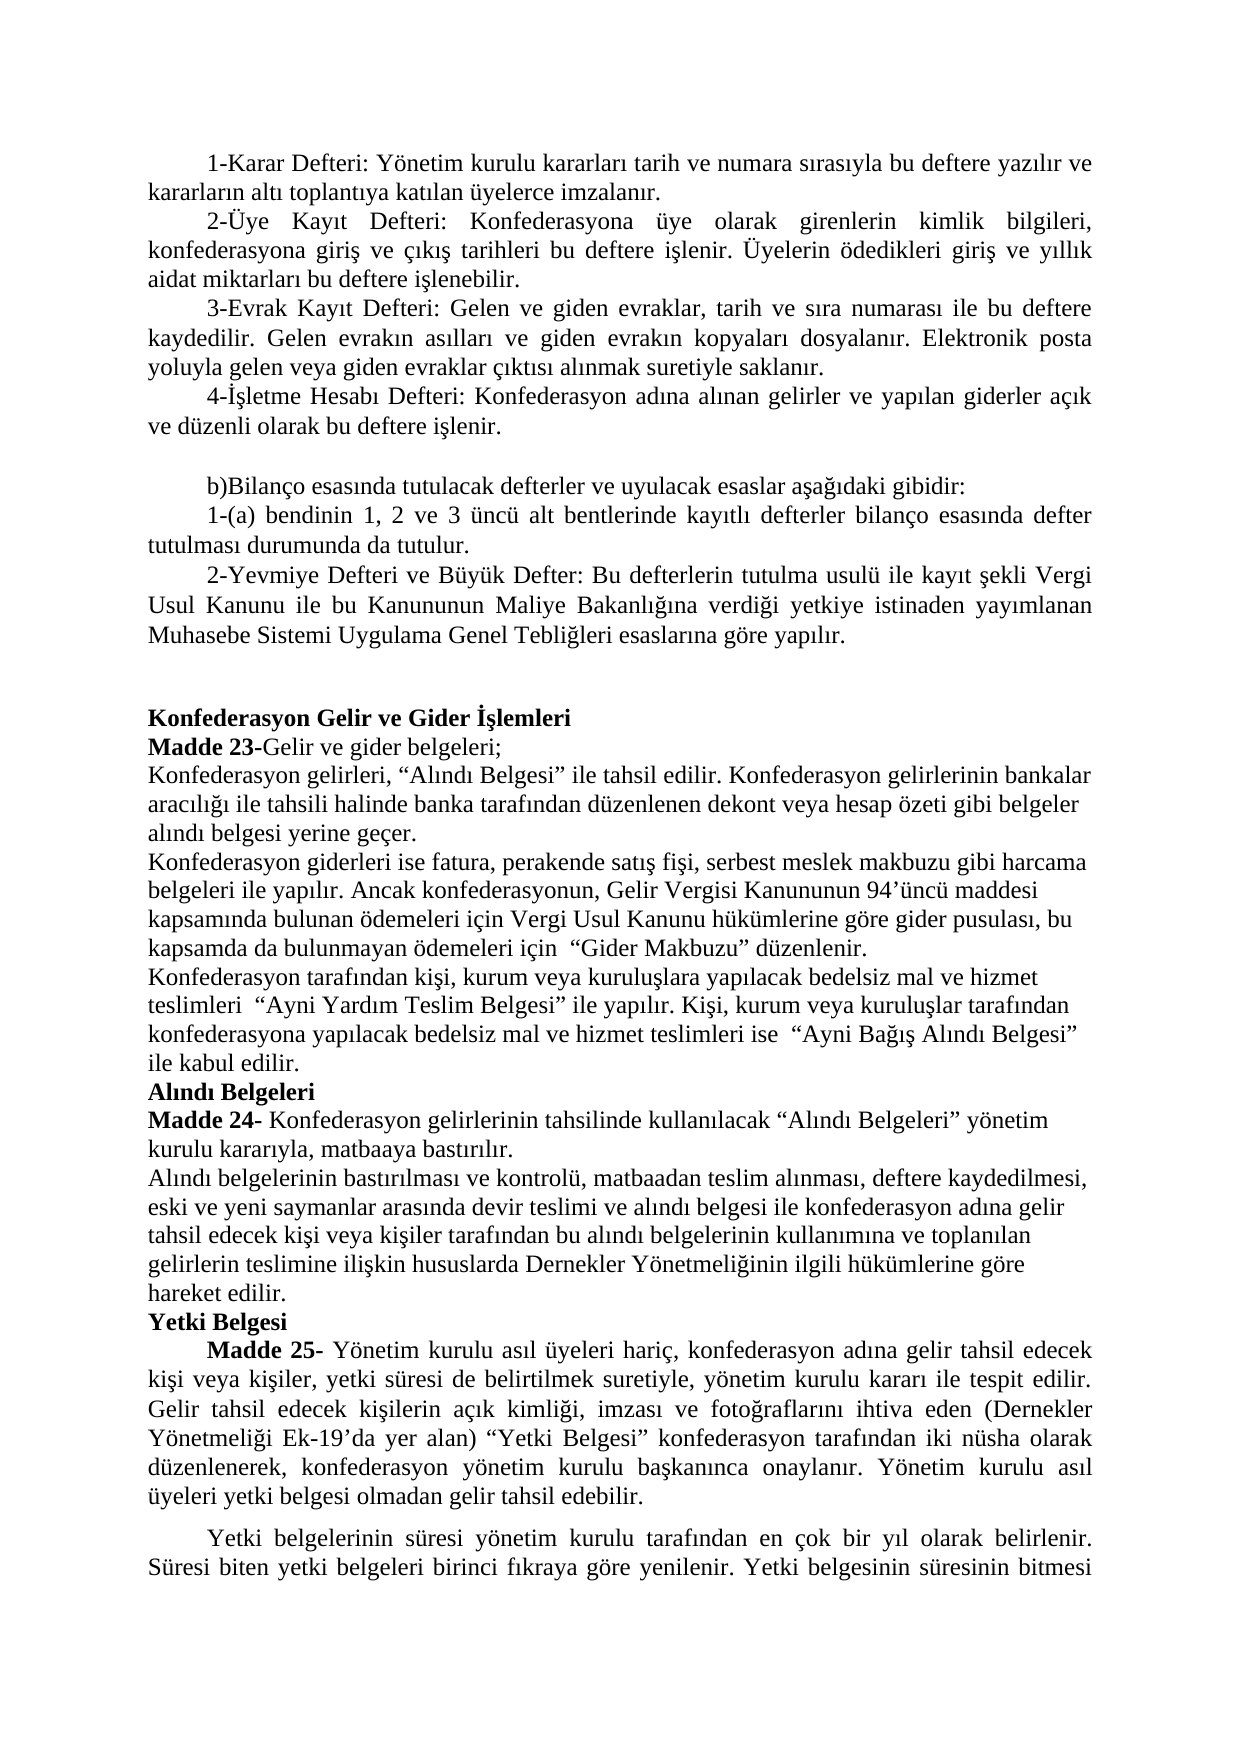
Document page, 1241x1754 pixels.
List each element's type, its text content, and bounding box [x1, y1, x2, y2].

text Alındı belgelerinin bastırılması ve kontrolü, matbaadan teslim alınması, deftere kaydedilmesi, eski ve yeni saymanlar arasında devir teslimi ve alındı belgesi ile konfederasyon adına gelir tahsil edecek kişi veya kişiler tarafından bu alındı belgelerinin kullanımına ve toplanılan gelirlerin teslimine ilişkin hususlarda Dernekler Yönetmeliğinin ilgili hükümlerine göre hareket edilir. [148, 1163, 1093, 1307]
text Konfederasyon gelirleri, “Alındı Belgesi” ile tahsil edilir. Konfederasyon gelirlerinin bankalar aracılığı ile tahsili halinde banka tarafından düzenlenen dekont veya hesap özeti gibi belgeler alındı belgesi yerine geçer. [148, 760, 1093, 847]
text b)Bilanço esasında tutulacak defterler ve uyulacak esaslar aşağıdaki gibidir: [148, 470, 1093, 500]
text Yetki Belgesi [148, 1307, 1093, 1335]
text Madde 24- Konfederasyon gelirlerinin tahsilinde kullanılacak “Alındı Belgeleri” yönetim kurulu kararıyla, matbaaya bastırılır. [148, 1105, 1093, 1163]
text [148, 1523, 1093, 1581]
text Madde 25- Yönetim kurulu asıl üyeleri hariç, konfederasyon adına gelir tahsil edecek kişi veya kişiler, yetki süresi de belirtilmek suretiyle, yönetim kurulu kararı ile tespit edilir. Gelir tahsil edecek kişilerin açık kimliği, imzası ve fotoğraflarını ihtiva eden (Dernekler Yönetmeliği Ek-19’da yer alan) “Yetki Belgesi” konfederasyon tarafından iki nüsha olarak düzenlenerek, konfederasyon yönetim kurulu başkanınca onaylanır. Yönetim kurulu asıl üyeleri yetki belgesi olmadan gelir tahsil edebilir. [148, 1335, 1093, 1510]
text Konfederasyon Gelir ve Gider İşlemleri [148, 703, 1093, 732]
text 1-Karar Defteri: Yönetim kurulu kararları tarih ve numara sırasıyla bu deftere yazılır ve kararların altı toplantıya katılan üyelerce imzalanır. [148, 148, 1093, 206]
text Konfederasyon tarafından kişi, kurum veya kuruluşlara yapılacak bedelsiz mal ve hizmet teslimleri “Ayni Yardım Teslim Belgesi” ile yapılır. Kişi, kurum veya kuruluşlar tarafından konfederasyona yapılacak bedelsiz mal ve hizmet teslimleri ise “Ayni Bağış Alındı Belgesi” ile kabul edilir. [148, 962, 1093, 1077]
text Konfederasyon giderleri ise fatura, perakende satış fişi, serbest meslek makbuzu gibi harcama belgeleri ile yapılır. Ancak konfederasyonun, Gelir Vergisi Kanununun 94’üncü maddesi kapsamında bulunan ödemeleri için Vergi Usul Kanunu hükümlerine göre gider pusulası, bu kapsamda da bulunmayan ödemeleri için “Gider Makbuzu” düzenlenir. [148, 847, 1093, 962]
text 2-Yevmiye Defteri ve Büyük Defter: Bu defterlerin tutulma usulü ile kayıt şekli Vergi Usul Kanunu ile bu Kanununun Maliye Bakanlığına verdiği yetkiye istinaden yayımlanan Muhasebe Sistemi Uygulama Genel Tebliğleri esaslarına göre yapılır. [148, 560, 1093, 649]
text 1-(a) bendinin 1, 2 ve 3 üncü alt bentlerinde kayıtlı defterler bilanço esasında defter tutulması durumunda da tutulur. [148, 500, 1093, 560]
text 4-İşletme Hesabı Defteri: Konfederasyon adına alınan gelirler ve yapılan giderler açık ve düzenli olarak bu deftere işlenir. [148, 381, 1093, 441]
text 3-Evrak Kayıt Defteri: Gelen ve giden evraklar, tarih ve sıra numarası ile bu deftere kaydedilir. Gelen evrakın asılları ve giden evrakın kopyaları dosyalanır. Elektronik posta yoluyla gelen veya giden evraklar çıktısı alınmak suretiyle saklanır. [148, 293, 1093, 381]
text Madde 23-Gelir ve gider belgeleri; [148, 732, 1093, 760]
text 2-Üye Kayıt Defteri: Konfederasyona üye olarak girenlerin kimlik bilgileri, konfederasyona giriş ve çıkış tarihleri bu deftere işlenir. Üyelerin ödedikleri giriş ve yıllık aidat miktarları bu deftere işlenebilir. [148, 206, 1093, 293]
text Alındı Belgeleri [148, 1077, 1093, 1105]
